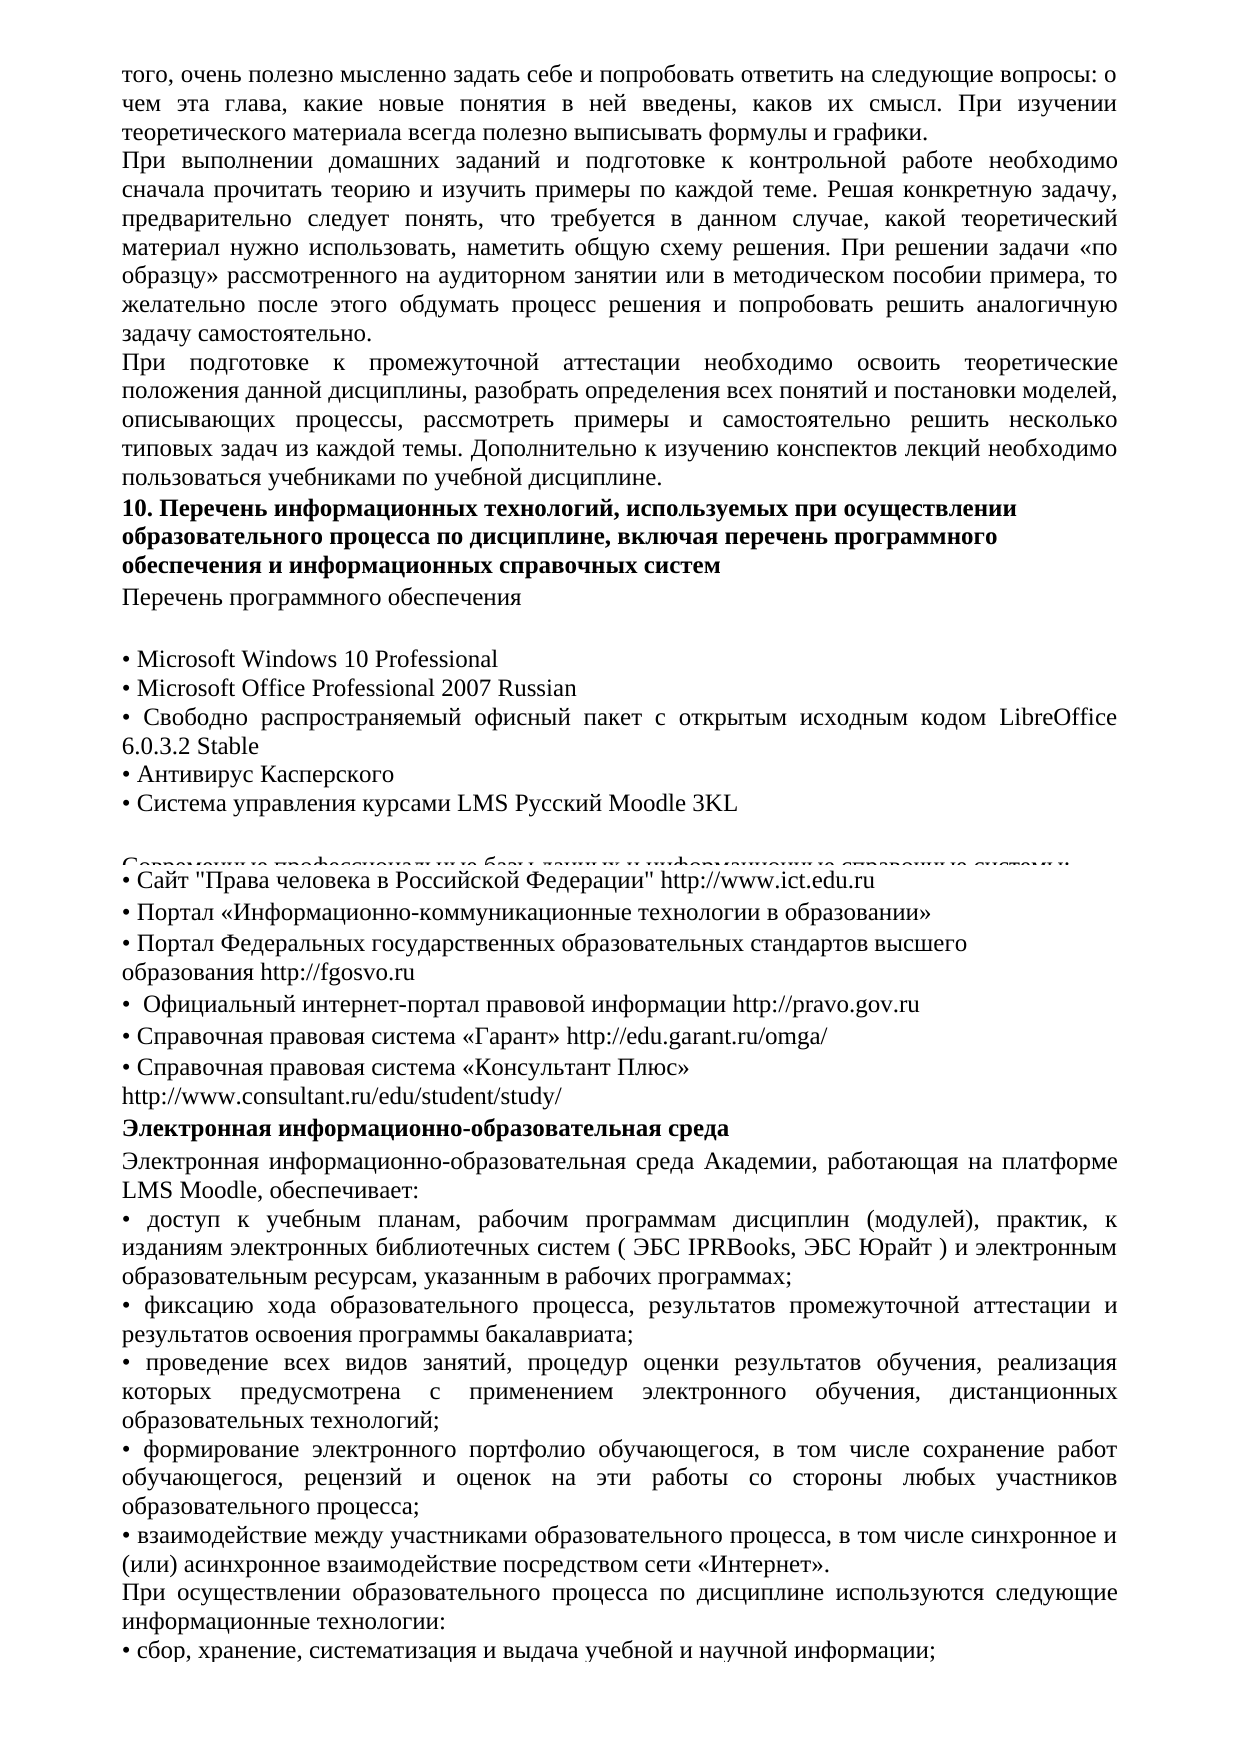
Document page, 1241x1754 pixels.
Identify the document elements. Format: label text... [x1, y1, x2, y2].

table_cell Электронная информационно-образовательная среда Академии, работающая на платформе LMS Moodle, обеспечивает: • доступ к учебным планам, рабочим программам дисциплин (модулей), практик, к изданиям электронных библиотечных систем ( ЭБС IPRBooks, ЭБС Юрайт ) и электронным образовательным ресурсам, указанным в рабочих программах; • фиксацию хода образовательного процесса, результатов промежуточной аттестации и результатов освоения программы бакалавриата; • проведение всех видов занятий, процедур оценки результатов обучения, реализация которых предусмотрена с применением электронного обучения, дистанционных образовательных технологий; • формирование электронного портфолио обучающегося, в том числе сохранение работ обучающегося, рецензий и оценок на эти работы со стороны любых участников образовательного процесса; • взаимодействие между участниками образовательного процесса, в том числе синхронное и (или) асинхронное взаимодействие посредством сети «Интернет». При осуществлении образовательного процесса по дисциплине используются следующие информационные технологии: • сбор, хранение, систематизация и выдача учебной и научной информации; [118, 1146, 1122, 1662]
table_cell • Справочная правовая система «Консультант Плюс» http://www.consultant.ru/edu/student/study/ [118, 1053, 1122, 1113]
table_cell • Официальный интернет-портал правовой информации http://pravo.gov.ru [118, 989, 1122, 1021]
table_header того, очень полезно мысленно задать себе и попробовать ответить на следующие вопросы: о чем эта глава, какие новые понятия в ней введены, каков их смысл. При изучении теоретического материала всегда полезно выписывать формулы и графики. При выполнении домашних заданий и подготовке к контрольной работе необходимо сначала прочитать теорию и изучить примеры по каждой теме. Решая конкретную задачу, предварительно следует понять, что требуется в данном случае, какой теоретический материал нужно использовать, наметить общую схему решения. При решении задачи «по образцу» рассмотренного на аудиторном занятии или в методическом пособии примера, то желательно после этого обдумать процесс решения и попробовать решить аналогичную задачу самостоятельно. При подготовке к промежуточной аттестации необходимо освоить теоретические положения данной дисциплины, разобрать определения всех понятий и постановки моделей, описывающих процессы, рассмотреть примеры и самостоятельно решить несколько типовых задач из каждой темы. Дополнительно к изучению конспектов лекций необходимо пользоваться учебниками по учебной дисциплине. [118, 59, 1122, 493]
table_cell • Портал Федеральных государственных образовательных стандартов высшего образования http://fgosvo.ru [118, 928, 1122, 989]
table_cell Электронная информационно-образовательная среда [118, 1114, 1122, 1146]
table_cell 10. Перечень информационных технологий, используемых при осуществлении образовательного процесса по дисциплине, включая перечень программного обеспечения и информационных справочных систем [118, 493, 1122, 582]
table_cell • Портал «Информационно-коммуникационные технологии в образовании» [118, 897, 1122, 928]
table_cell Перечень программного обеспечения • Microsoft Windows 10 Professional • Microsoft Office Professional 2007 Russian • Cвободно распространяемый офисный пакет с открытым исходным кодом LibreOffice 6.0.3.2 Stable • Антивирус Касперского • Cистема управления курсами LMS Русский Moodle 3KL Современные профессиональные базы данных и информационные справочные системы: [118, 582, 1122, 865]
table_cell • Справочная правовая система «Гарант» http://edu.garant.ru/omga/ [118, 1021, 1122, 1052]
table_cell • Сайт "Права человека в Российской Федерации" http://www.ict.edu.ru [118, 865, 1122, 897]
